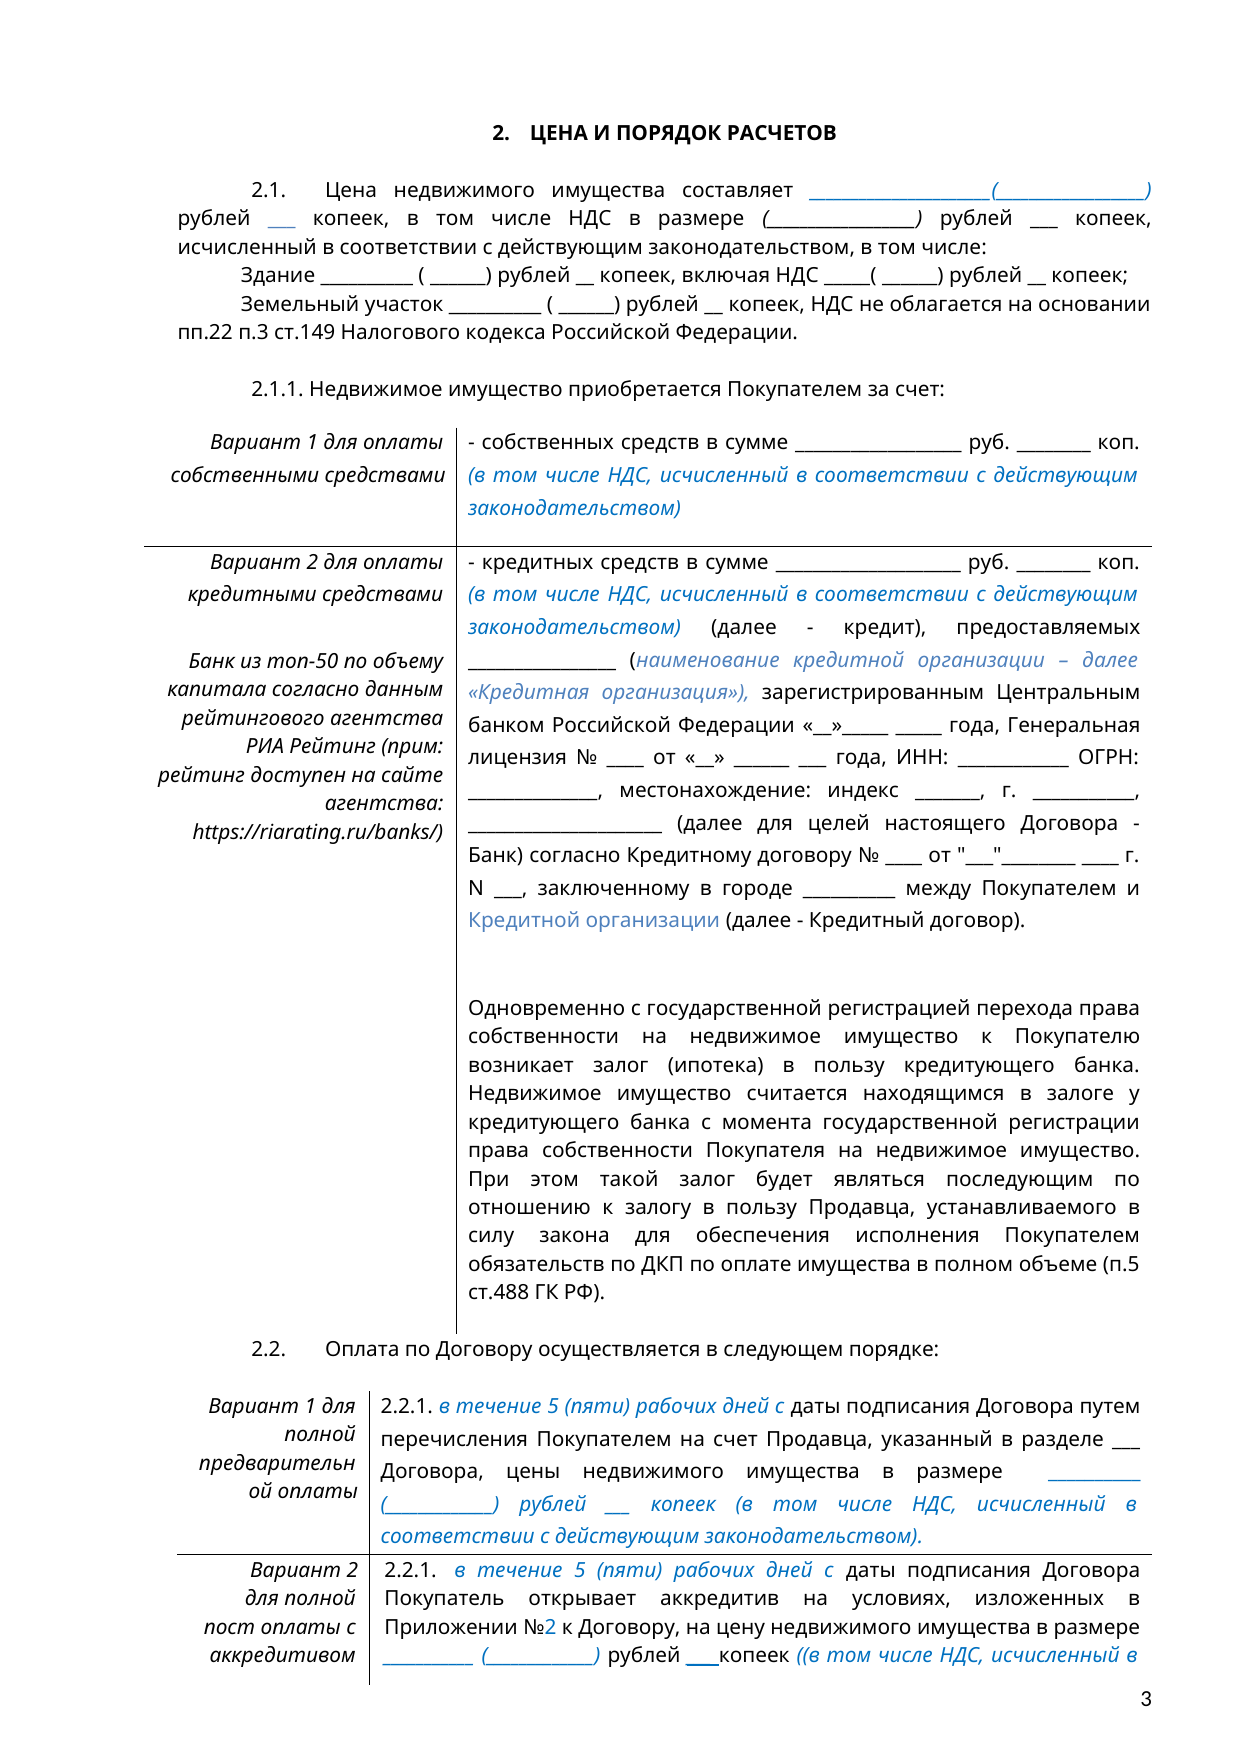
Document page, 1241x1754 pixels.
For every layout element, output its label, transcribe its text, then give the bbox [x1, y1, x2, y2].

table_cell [177, 1555, 369, 1684]
text 2.1.1. Недвижимое имущество приобретается Покупателем за счет: [177, 374, 1152, 402]
table_header - собственных средств в сумме __________________ руб. ________ коп. (в том числе НДС, исчисленный в соответствии с действующим законодательством) [457, 428, 1152, 546]
list ЦЕНА И ПОРЯДОК РАСЧЕТОВ [177, 118, 1152, 147]
table_cell Вариант 2 для оплаты кредитными средствами Банк из топ-50 по объему капитала согласно данным рейтингового агентства РИА Рейтинг (прим: рейтинг доступен на сайте агентства: https://riarating.ru/banks/) [144, 547, 456, 1334]
table_header Вариант 1 для полной предварительной оплаты [177, 1391, 369, 1554]
table_header 2.2.1. в течение 5 (пяти) рабочих дней с даты подписания Договора путем перечисления Покупателем на счет Продавца, указанный в разделе ___ Договора, цены недвижимого имущества в размере __________ (_____________) рублей ___ копеек (в том числе НДС, исчисленный в соответствии с действующим законодательством). [370, 1391, 1152, 1554]
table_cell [370, 1555, 1152, 1684]
list Цена недвижимого имущества составляет ______________________(__________________) рублей ___ копеек, в том числе НДС в размере (__________________) рублей ___ копеек, исчисленный в соответствии с действующим законодательством, в том числе: [177, 175, 1152, 260]
list Оплата по Договору осуществляется в следующем порядке: [177, 1334, 1152, 1363]
table_header Вариант 1 для оплаты собственными средствами [144, 428, 456, 546]
list Здание __________ ( ______) рублей __ копеек, включая НДС _____( ______) рублей __ копеек; [177, 260, 1152, 289]
table_cell - кредитных средств в сумме ____________________ руб. ________ коп. (в том числе НДС, исчисленный в соответствии с действующим законодательством) (далее - кредит), предоставляемых ________________ (наименование кредитной организации – далее «Кредитная организация»), зарегистрированным Центральным банком Российской Федерации «__»_____ _____ года, Генеральная лицензия № ____ от «__» ______ ___ года, ИНН: ____________ ОГРН: ______________, местонахождение: индекс _______, г. ___________, _____________________ (далее для целей настоящего Договора - Банк) согласно Кредитному договору № ____ от "___"________ ____ г. N ___, заключенному в городе __________ между Покупателем и Кредитной организации (далее - Кредитный договор). Одновременно с государственной регистрацией перехода права собственности на недвижимое имущество к Покупателю возникает залог (ипотека) в пользу кредитующего банка. Недвижимое имущество считается находящимся в залоге у кредитующего банка с момента государственной регистрации права собственности Покупателя на недвижимое имущество. При этом такой залог будет являться последующим по отношению к залогу в пользу Продавца, устанавливаемого в силу закона для обеспечения исполнения Покупателем обязательств по ДКП по оплате имущества в полном объеме (п.5 ст.488 ГК РФ). [457, 547, 1152, 1334]
list Земельный участок __________ ( ______) рублей __ копеек, НДС не облагается на основании пп.22 п.3 ст.149 Налогового кодекса Российской Федерации. [177, 289, 1152, 346]
